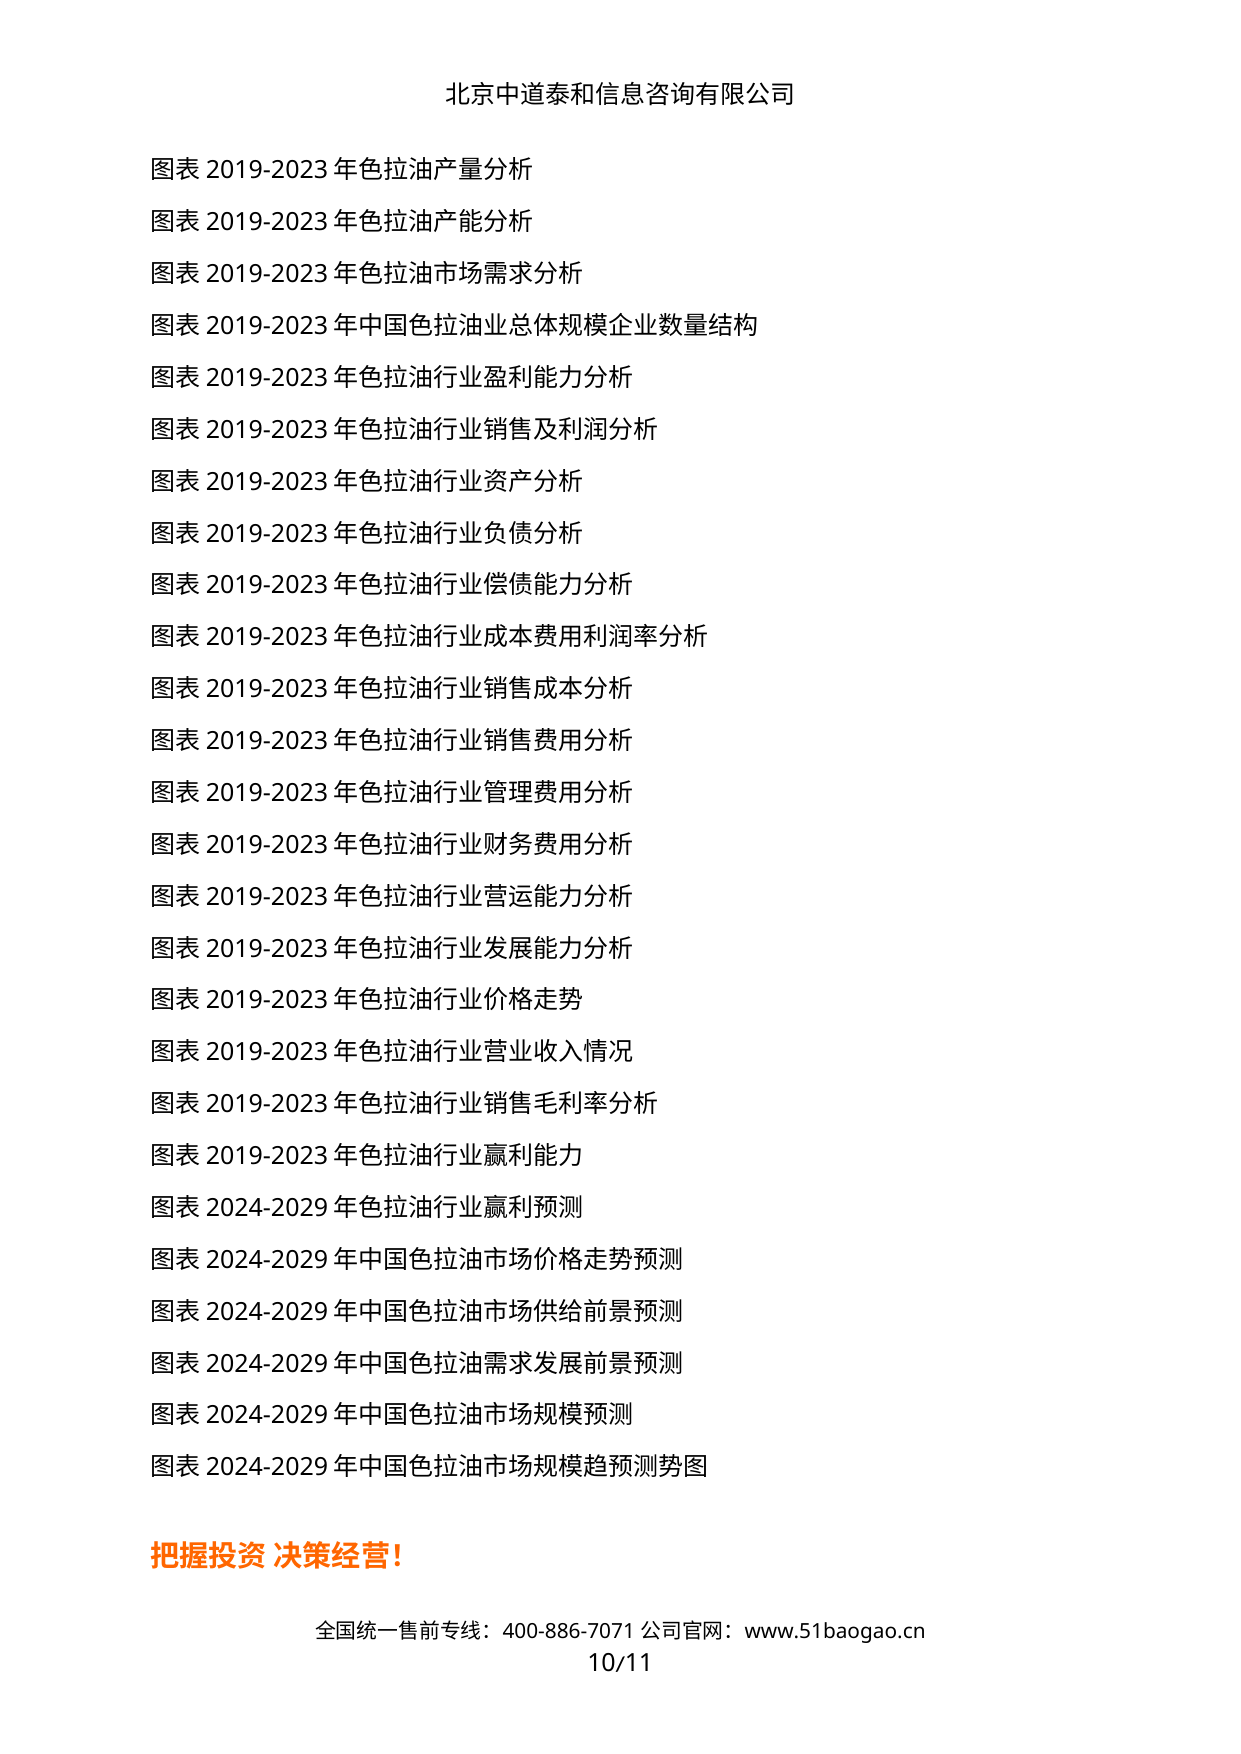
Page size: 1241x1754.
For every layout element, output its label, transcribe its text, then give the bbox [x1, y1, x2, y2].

text 图表 2024-2029年中国色拉油市场价格走势预测 [150, 1239, 1090, 1276]
text 图表 2024-2029年中国色拉油市场供给前景预测 [150, 1291, 1090, 1327]
text 图表 2019-2023年色拉油行业价格走势 [150, 980, 1090, 1016]
text 图表 2019-2023年色拉油行业营业收入情况 [150, 1032, 1090, 1068]
text 图表 2019-2023年色拉油行业负债分析 [150, 513, 1090, 549]
text 图表 2019-2023年色拉油行业赢利能力 [150, 1136, 1090, 1172]
text 图表 2019-2023年色拉油行业成本费用利润率分析 [150, 617, 1090, 653]
text 图表 2019-2023年色拉油行业偿债能力分析 [150, 565, 1090, 601]
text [150, 1499, 1090, 1575]
text 图表 2019-2023年色拉油行业资产分析 [150, 461, 1090, 497]
text 图表 2024-2029年中国色拉油市场规模趋预测势图 [150, 1447, 1090, 1483]
text 图表 2019-2023年色拉油产量分析 [150, 150, 1090, 186]
text 图表 2019-2023年色拉油行业盈利能力分析 [150, 357, 1090, 394]
text 图表 2019-2023年色拉油行业销售成本分析 [150, 669, 1090, 705]
text 图表 2019-2023年色拉油行业发展能力分析 [150, 928, 1090, 964]
text 图表 2019-2023年色拉油行业管理费用分析 [150, 772, 1090, 809]
text 图表 2019-2023年色拉油行业销售费用分析 [150, 721, 1090, 757]
text 图表 2024-2029年色拉油行业赢利预测 [150, 1187, 1090, 1224]
text 图表 2019-2023年色拉油行业销售及利润分析 [150, 409, 1090, 446]
text 图表 2019-2023年色拉油产能分析 [150, 202, 1090, 238]
text 图表 2019-2023年色拉油行业财务费用分析 [150, 824, 1090, 861]
text 图表 2019-2023年色拉油行业营运能力分析 [150, 876, 1090, 912]
text 图表 2019-2023年中国色拉油业总体规模企业数量结构 [150, 306, 1090, 342]
text 图表 2019-2023年色拉油市场需求分析 [150, 254, 1090, 290]
text 图表 2024-2029年中国色拉油需求发展前景预测 [150, 1343, 1090, 1379]
text 图表 2024-2029年中国色拉油市场规模预测 [150, 1395, 1090, 1431]
text 图表 2019-2023年色拉油行业销售毛利率分析 [150, 1084, 1090, 1120]
